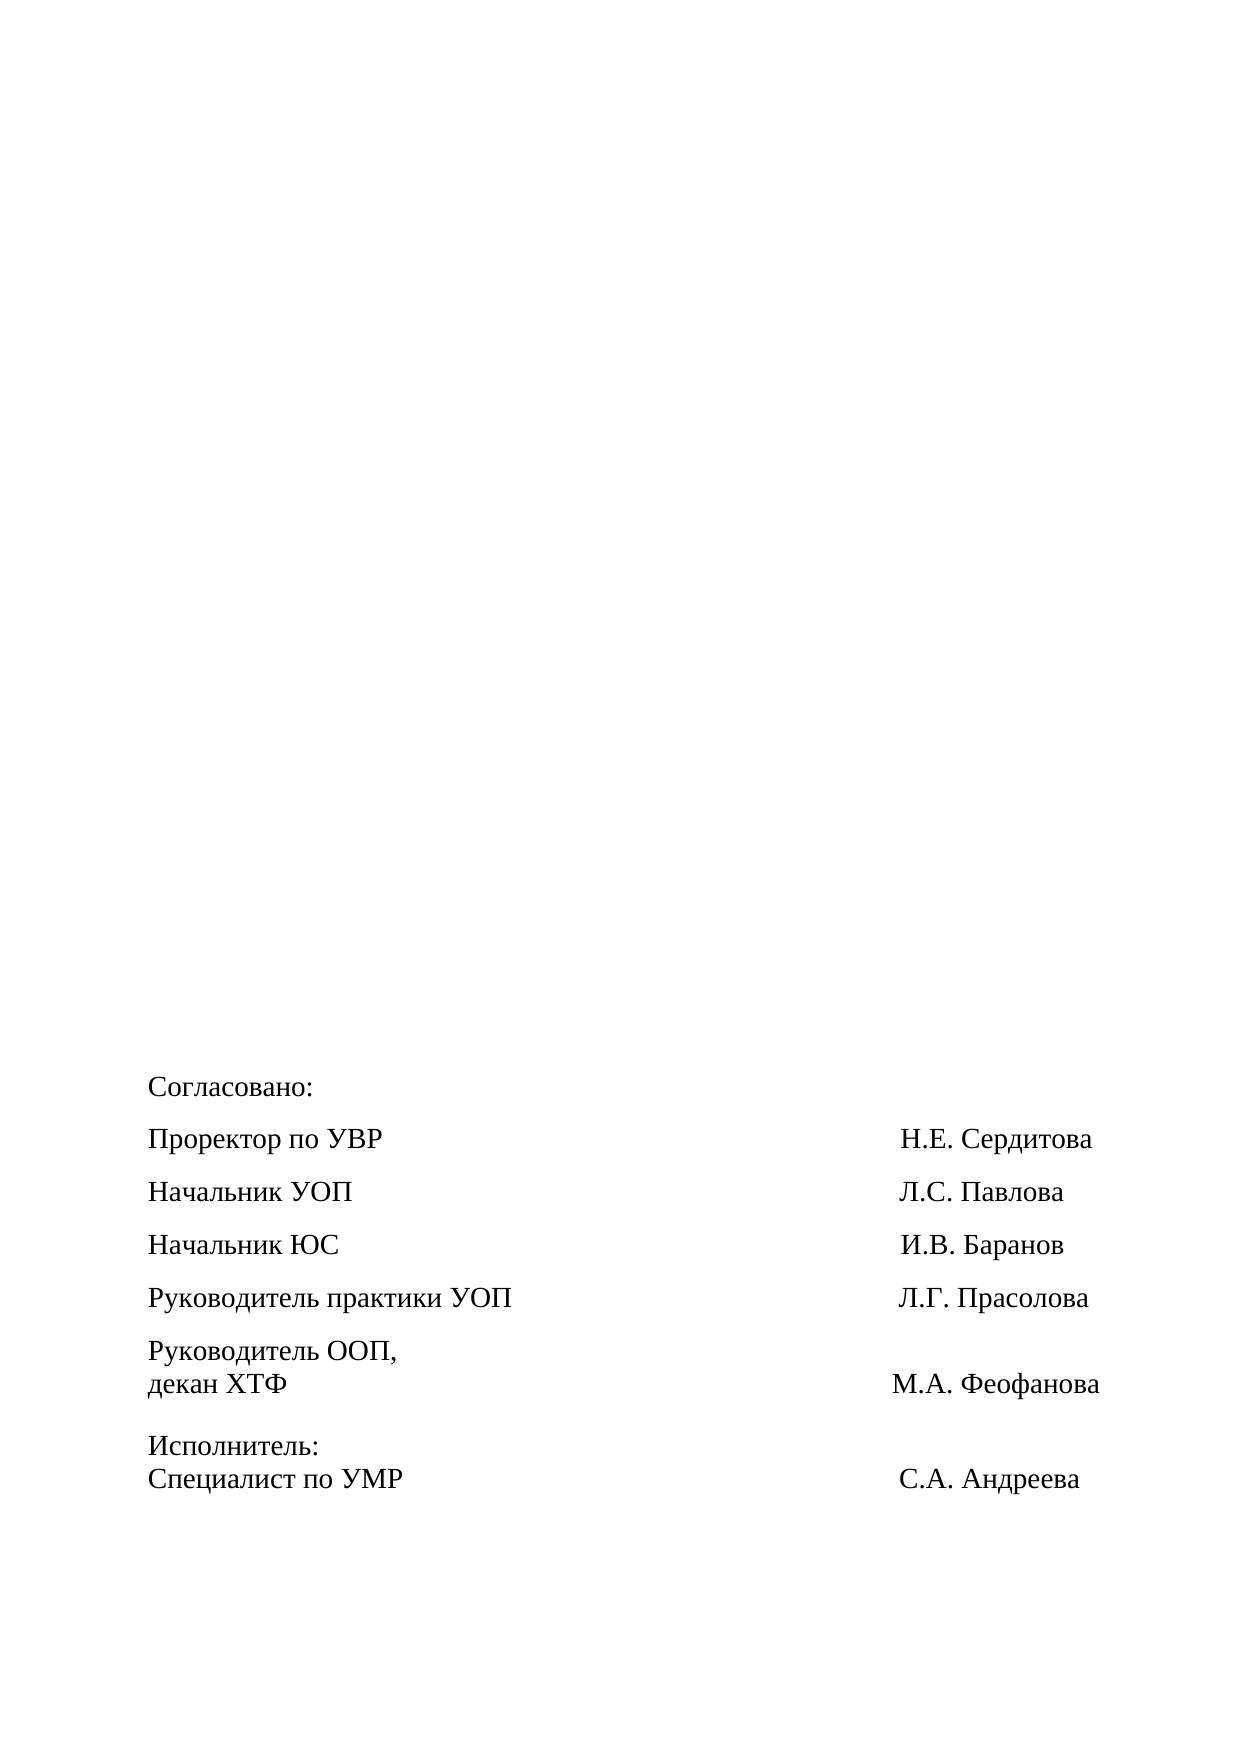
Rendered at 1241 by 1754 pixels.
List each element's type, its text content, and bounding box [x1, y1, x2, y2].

text Проректор по УВР Н.Е. Сердитова [148, 1122, 1196, 1155]
text Начальник УОП Л.С. Павлова [148, 1174, 1196, 1208]
text Согласовано: [148, 1069, 1196, 1102]
text Исполнитель: [148, 1428, 1196, 1461]
text Начальник ЮС И.В. Баранов [148, 1227, 1196, 1261]
text Специалист по УМР С.А. Андреева [148, 1461, 1196, 1495]
text Руководитель практики УОП Л.Г. Прасолова [148, 1280, 1196, 1313]
text декан ХТФ М.А. Феофанова [148, 1366, 1196, 1400]
text Руководитель ООП, [148, 1333, 1196, 1366]
